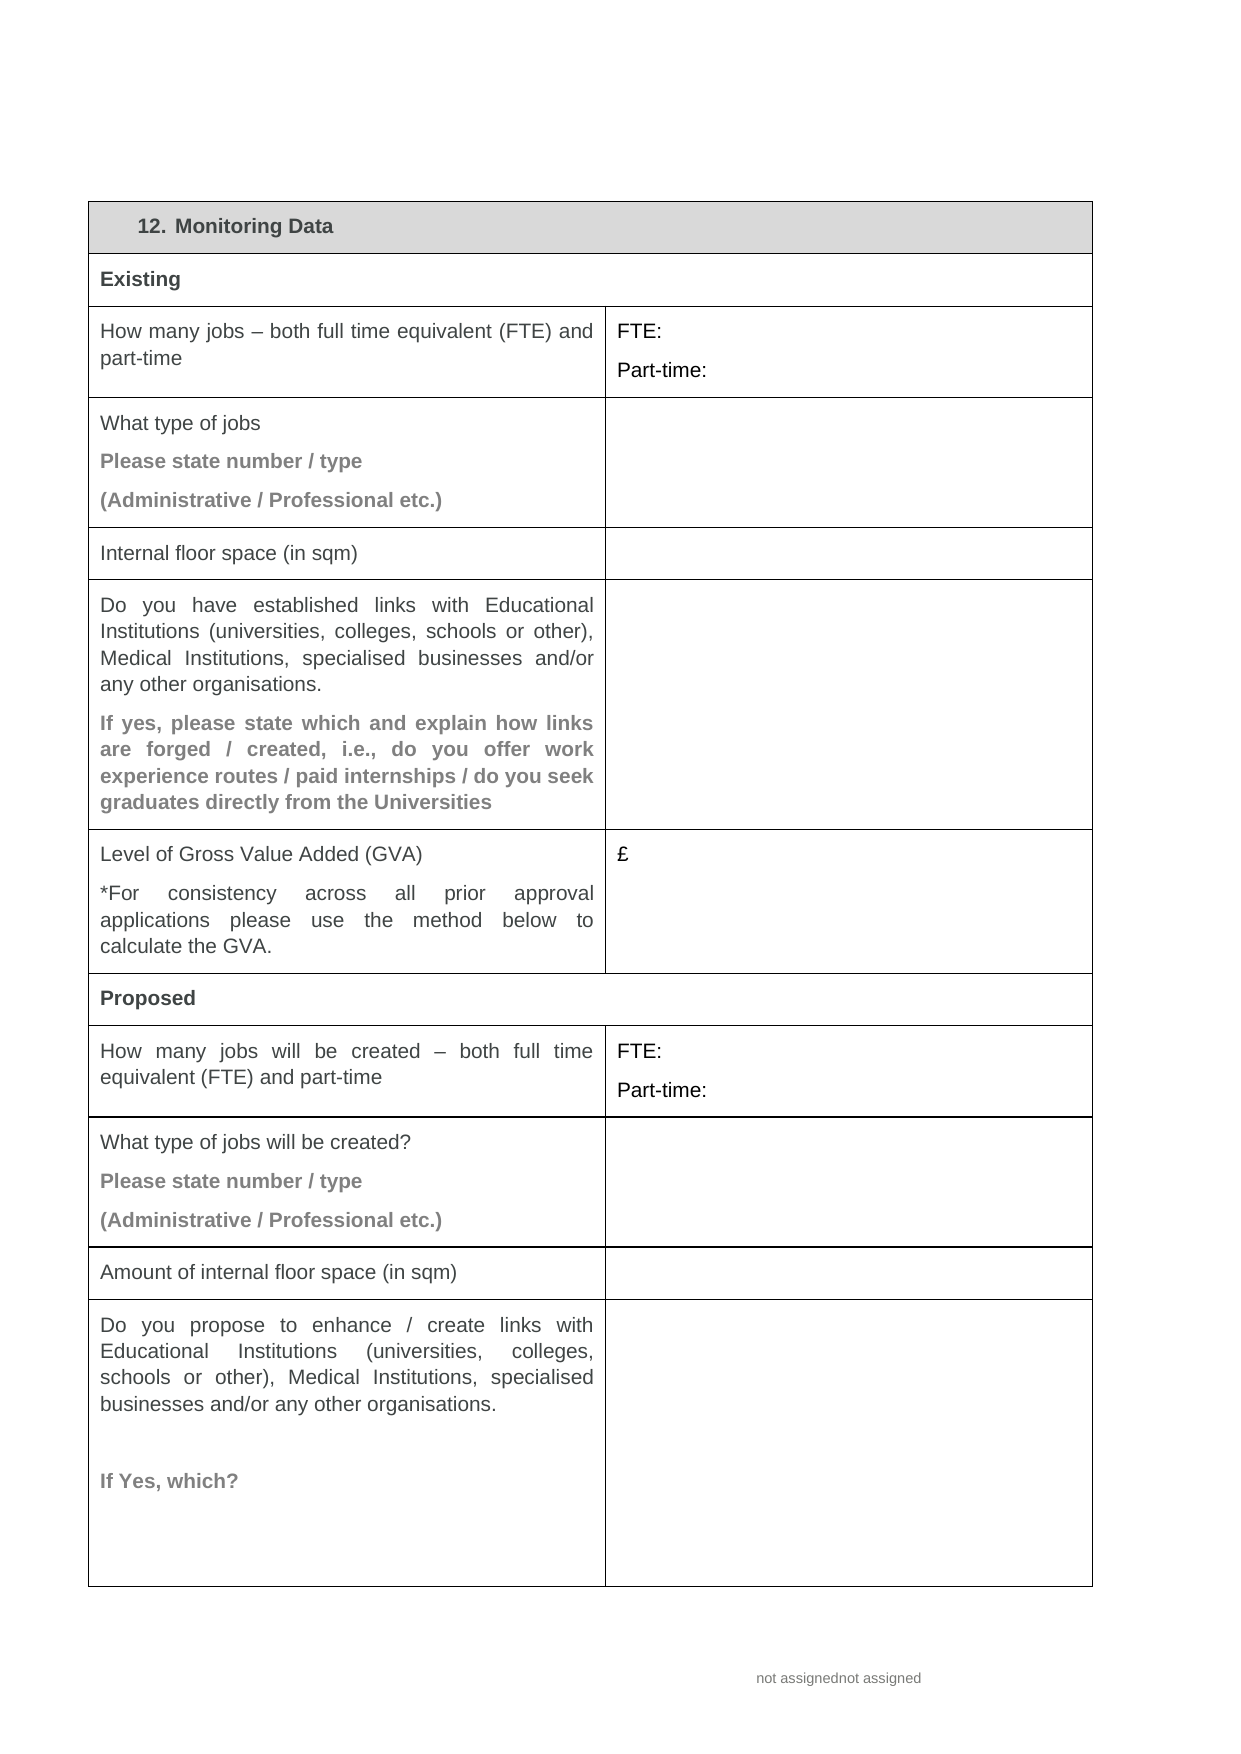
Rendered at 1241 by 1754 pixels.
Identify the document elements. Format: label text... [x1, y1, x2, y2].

table_cell [606, 1248, 1092, 1299]
table_cell [606, 528, 1092, 579]
table_cell [606, 580, 1092, 829]
table_cell [606, 398, 1092, 527]
table_cell How many jobs – both full time equivalent (FTE) and part-time [89, 307, 605, 397]
table_cell [606, 1300, 1092, 1586]
table_cell How many jobs will be created – both full time equivalent (FTE) and part-time [89, 1026, 605, 1116]
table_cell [89, 1300, 605, 1586]
table_cell What type of jobs will be created? Please state number / type (Administrative / Professional etc.) [89, 1118, 605, 1246]
table_cell FTE: Part-time: [606, 1026, 1092, 1116]
table_cell Proposed [89, 974, 1092, 1025]
table_cell Level of Gross Value Added (GVA) *For consistency across all prior approval applications please use the method below to calculate the GVA. [89, 830, 605, 973]
table_cell [606, 1118, 1092, 1246]
table_cell Do you have established links with Educational Institutions (universities, colleges, schools or other), Medical Institutions, specialised businesses and/or any other organisations. If yes, please state which and explain how links are forged / created, i.e., do you offer work experience routes / paid internships / do you seek graduates directly from the Universities [89, 580, 605, 829]
table_header Monitoring Data [89, 202, 1092, 253]
table_cell £ [606, 830, 1092, 973]
table_cell What type of jobs Please state number / type (Administrative / Professional etc.) [89, 398, 605, 527]
table_cell FTE: Part-time: [606, 307, 1092, 397]
table_cell Existing [89, 254, 1092, 306]
table_cell Amount of internal floor space (in sqm) [89, 1248, 605, 1299]
table_cell Internal floor space (in sqm) [89, 528, 605, 579]
